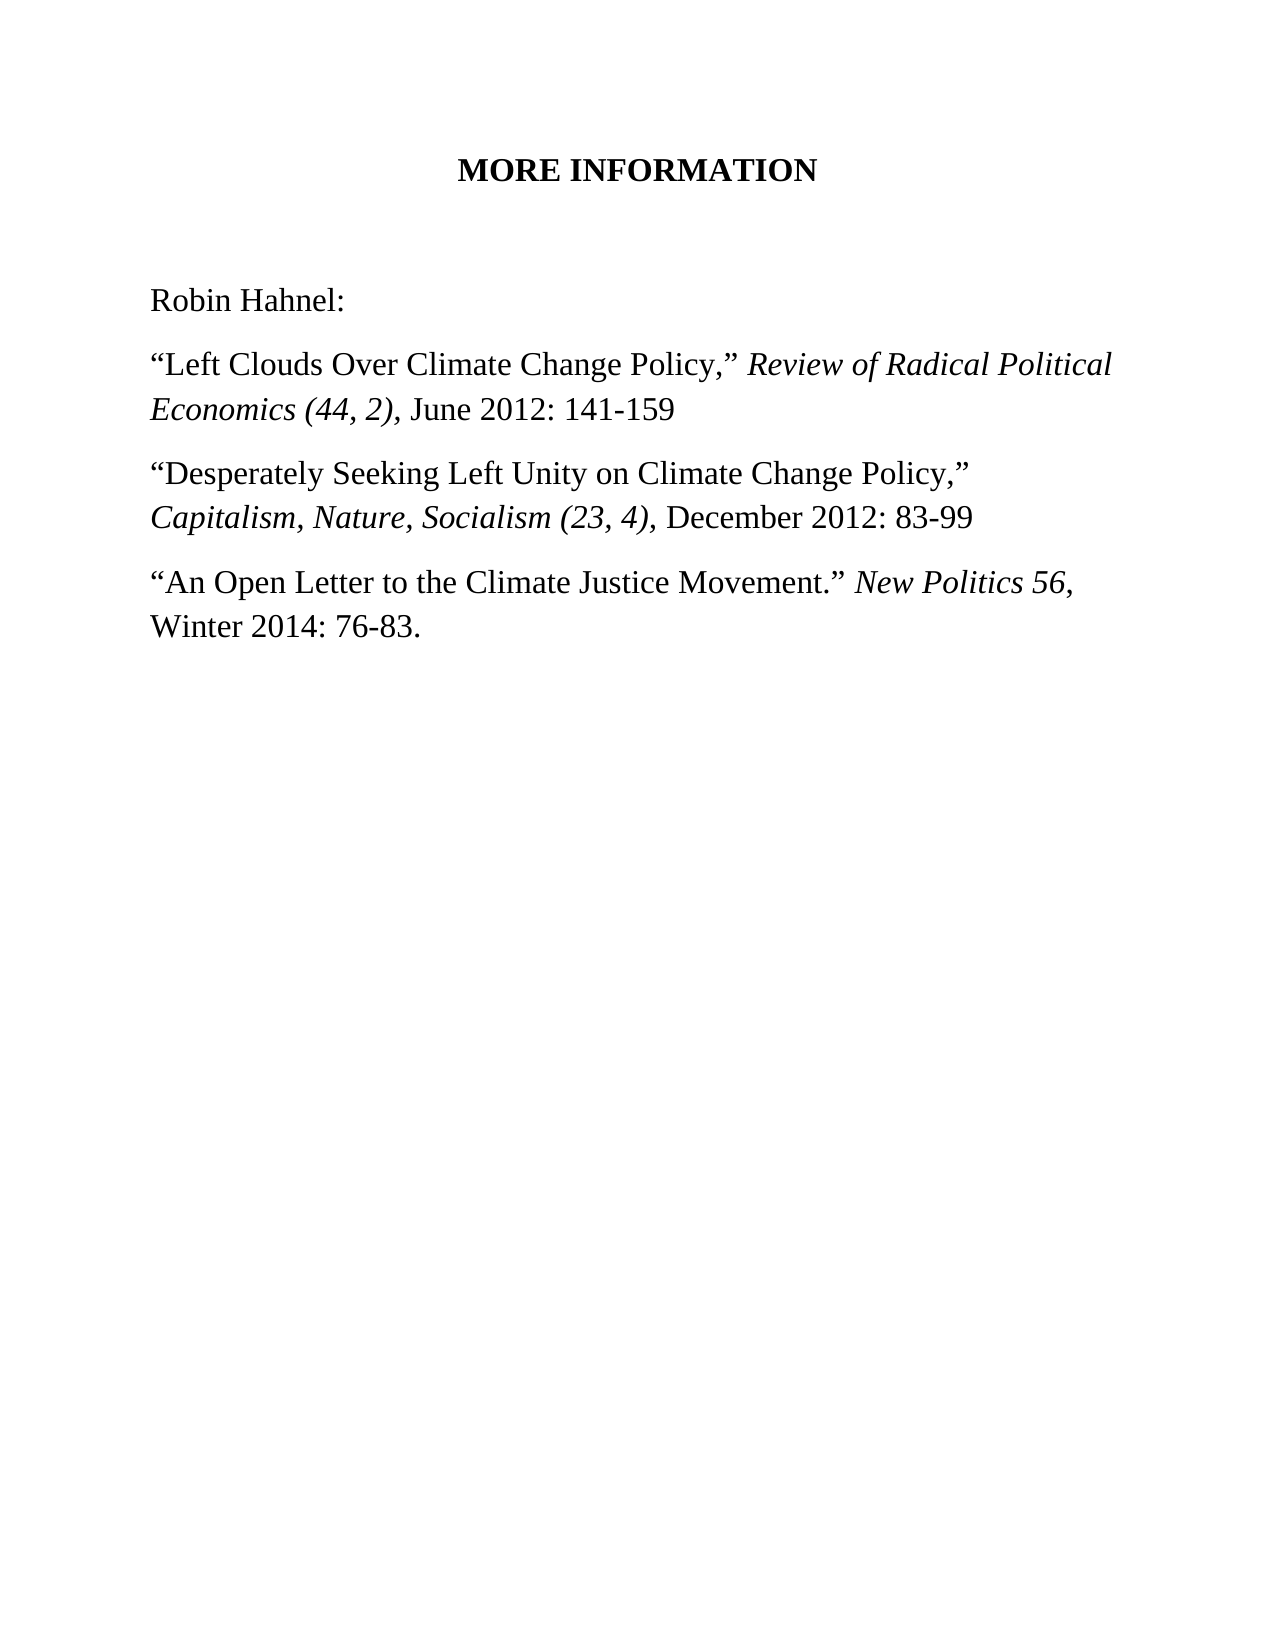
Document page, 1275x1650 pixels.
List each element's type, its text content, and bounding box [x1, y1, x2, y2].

text “An Open Letter to the Climate Justice Movement.” New Politics 56, Winter 2014: 76-83. [150, 563, 1125, 645]
text MORE INFORMATION [150, 150, 1125, 188]
text “Desperately Seeking Left Unity on Climate Change Policy,” Capitalism, Nature, Socialism (23, 4), December 2012: 83-99 [150, 454, 1125, 536]
text “Left Clouds Over Climate Change Policy,” Review of Radical Political Economics (44, 2), June 2012: 141-159 [150, 345, 1125, 427]
text Robin Hahnel: [150, 280, 1125, 318]
